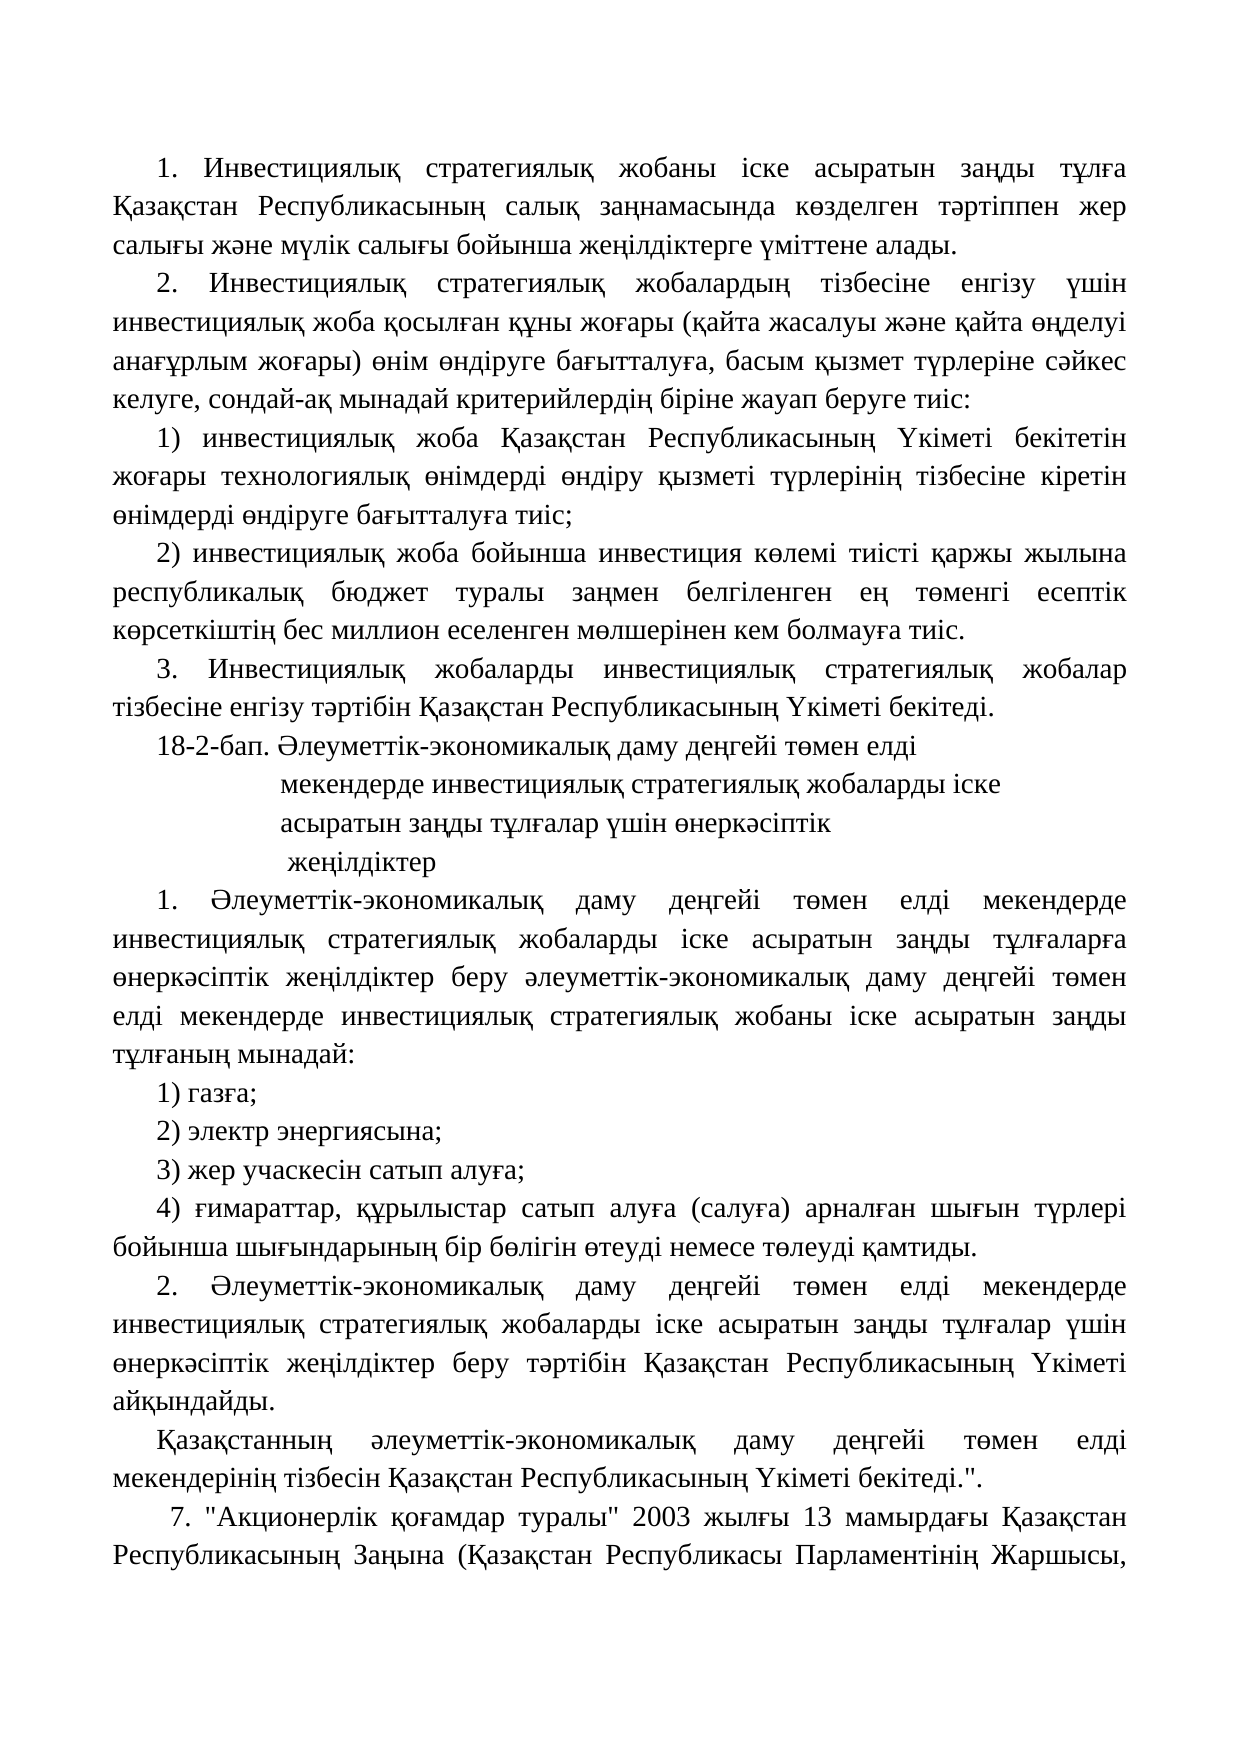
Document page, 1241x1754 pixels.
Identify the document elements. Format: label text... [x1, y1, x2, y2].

text 1) инвестициялық жоба Қазақстан Республикасының Үкіметі бекітетін жоғары технологиялық өнімдерді өндіру қызметі түрлерінің тізбесіне кіретін өнімдерді өндіруге бағытталуға тиіс; [112, 420, 1128, 530]
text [112, 1499, 1128, 1571]
text 4) ғимараттар, құрылыстар сатып алуға (салуға) арналған шығын түрлері бойынша шығындарының бір бөлігін өтеуді немесе төлеуді қамтиды. [112, 1191, 1128, 1263]
text мекендерде инвестициялық стратегиялық жобаларды іске [112, 767, 1128, 800]
text 1) газға; [112, 1075, 1128, 1108]
text 2) электр энергиясына; [112, 1113, 1128, 1147]
text 2. Әлеуметтік-экономикалық даму деңгейі төмен елді мекендерде инвестициялық стратегиялық жобаларды іске асыратын заңды тұлғалар үшін өнеркәсіптік жеңілдіктер беру тәртібін Қазақстан Республикасының Үкіметі айқындайды. [112, 1268, 1128, 1417]
text Қазақстанның әлеуметтік-экономикалық даму деңгейі төмен елді мекендерінің тізбесін Қазақстан Республикасының Үкіметі бекітеді.". [112, 1422, 1128, 1494]
text 2) инвестициялық жоба бойынша инвестиция көлемі тиісті қаржы жылына республикалық бюджет туралы заңмен белгіленген ең төменгі есептік көрсеткіштің бес миллион еселенген мөлшерінен кем болмауға тиіс. [112, 535, 1128, 646]
text 2. Инвестициялық стратегиялық жобалардың тізбесіне енгізу үшін инвестициялық жоба қосылған құны жоғары (қайта жасалуы және қайта өңделуі анағұрлым жоғары) өнім өндіруге бағытталуға, басым қызмет түрлеріне сәйкес келуге, сондай-ақ мынадай критерийлердің біріне жауап беруге тиіс: [112, 266, 1128, 415]
text 18-2-бап. Әлеуметтік-экономикалық даму деңгейі төмен елді [112, 728, 1128, 762]
text 3. Инвестициялық жобаларды инвестициялық стратегиялық жобалар тізбесіне енгізу тәртібін Қазақстан Республикасының Үкіметі бекітеді. [112, 651, 1128, 723]
text 1. Әлеуметтік-экономикалық даму деңгейі төмен елді мекендерде инвестициялық стратегиялық жобаларды іске асыратын заңды тұлғаларға өнеркәсіптік жеңілдіктер беру әлеуметтік-экономикалық даму деңгейі төмен елді мекендерде инвестициялық стратегиялық жобаны іске асыратын заңды тұлғаның мынадай: [112, 882, 1128, 1070]
text жеңілдіктер [112, 844, 1128, 877]
text 1. Инвестициялық стратегиялық жобаны іске асыратын заңды тұлға Қазақстан Республикасының салық заңнамасында көзделген тәртіппен жер салығы және мүлік салығы бойынша жеңілдіктерге үміттене алады. [112, 150, 1128, 261]
text 3) жер учаскесін сатып алуға; [112, 1152, 1128, 1186]
text асыратын заңды тұлғалар үшін өнеркәсіптік [112, 805, 1128, 839]
